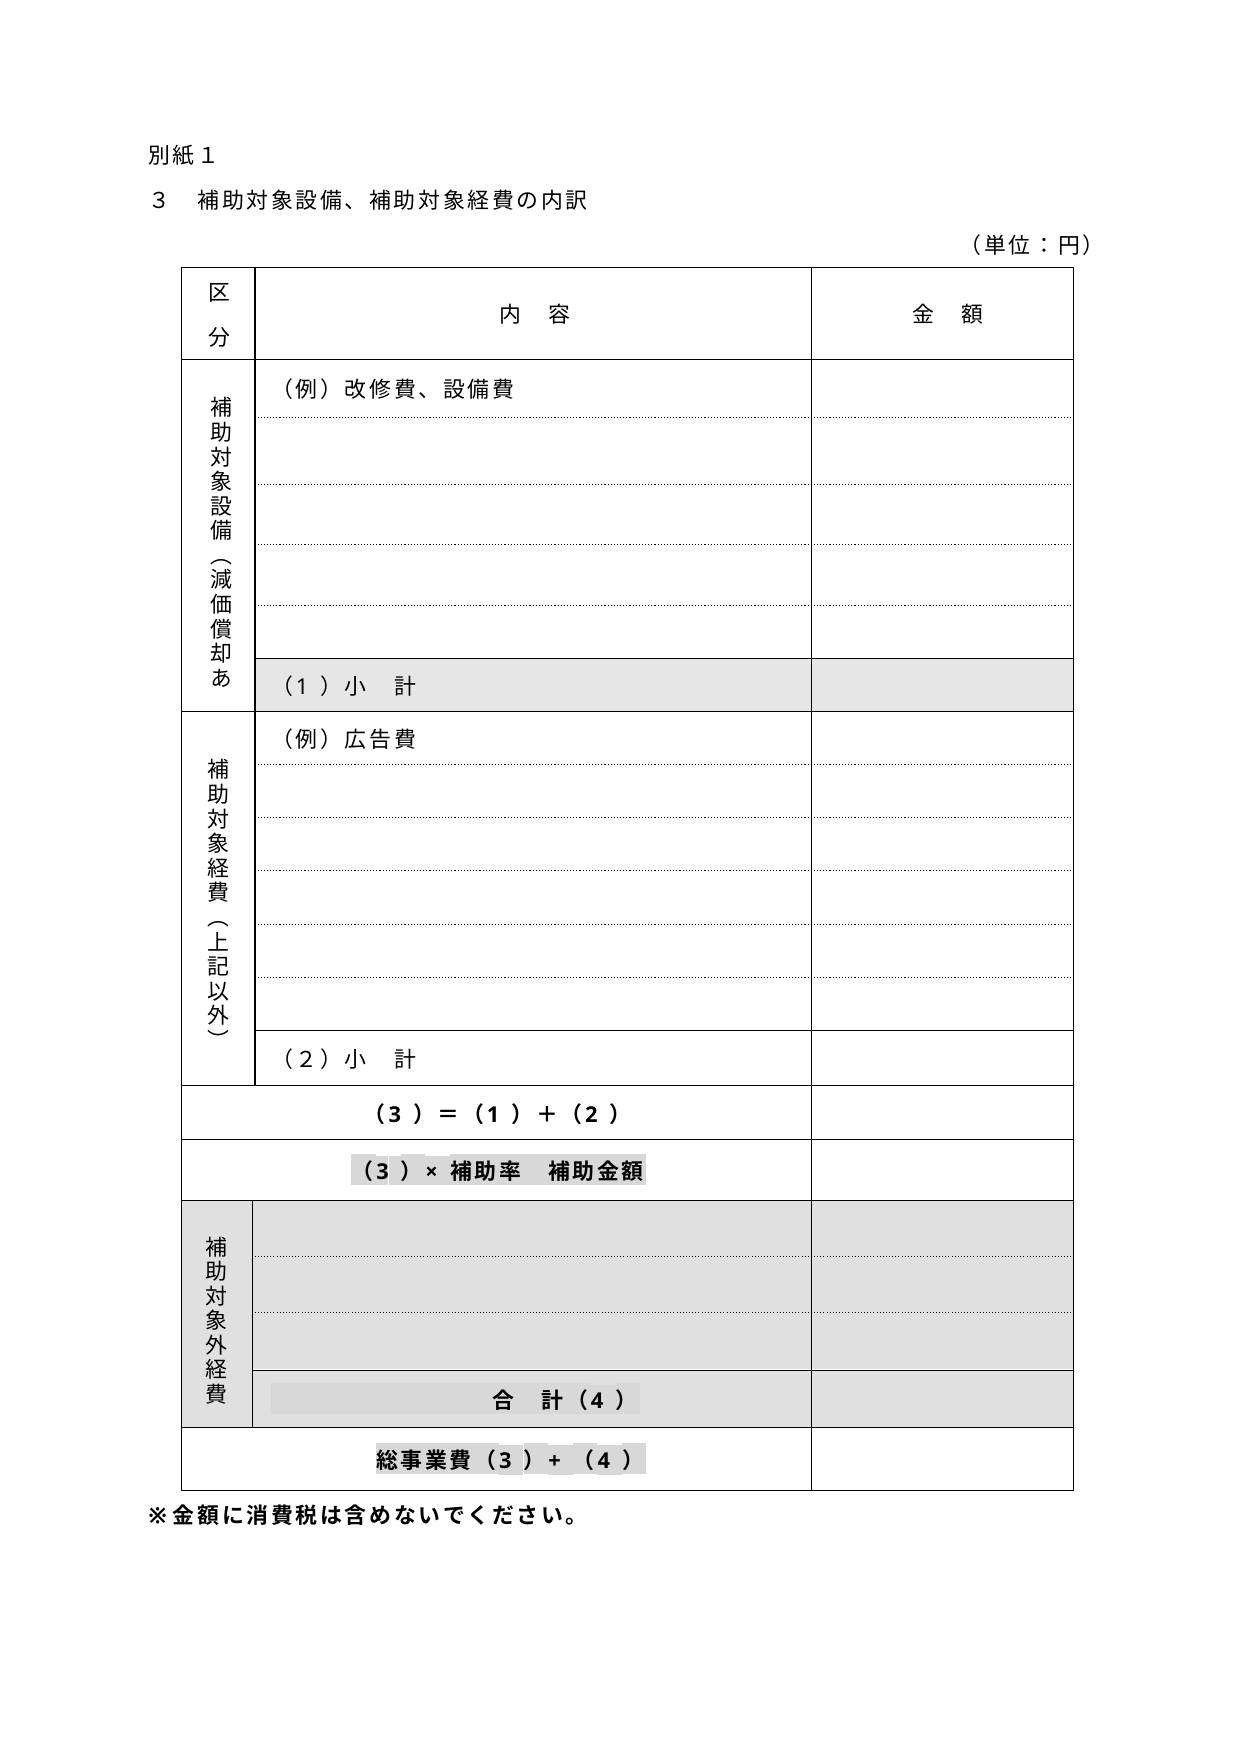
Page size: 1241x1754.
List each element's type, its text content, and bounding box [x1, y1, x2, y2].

table_cell [256, 817, 811, 870]
table_cell [812, 924, 1073, 977]
table_header 内 容 [256, 268, 811, 358]
table_cell [812, 1140, 1073, 1200]
table_cell [812, 605, 1073, 658]
table_cell 合 計（4） [253, 1371, 811, 1427]
table_cell [253, 1256, 811, 1312]
table_header 区分 [182, 268, 254, 358]
table_cell 総事業費（3）+（4） [182, 1428, 811, 1490]
table_cell [256, 484, 811, 543]
table_cell [812, 1371, 1073, 1427]
table_cell [812, 1201, 1073, 1256]
table_cell [812, 360, 1073, 417]
table_cell [812, 1312, 1073, 1369]
text ※金額に消費税は含めないでください。 [148, 1491, 1107, 1536]
table_cell 補助対象外経費 [182, 1201, 252, 1427]
table_cell [812, 1031, 1073, 1085]
table_cell （２）小 計 [256, 1031, 811, 1085]
text 別紙１ [148, 131, 1107, 177]
table_cell （1）小 計 [256, 659, 811, 711]
table_cell [256, 417, 811, 483]
table_cell [812, 1256, 1073, 1312]
table_cell （3）×補助率 補助金額 [182, 1140, 811, 1200]
table_cell [812, 484, 1073, 543]
table_cell [256, 977, 811, 1030]
table_cell [812, 817, 1073, 870]
table_cell （例）改修費、設備費 [256, 360, 811, 417]
table_cell 補助対象経費（上記以外） [182, 712, 254, 1085]
text （単位：円） [148, 222, 1107, 267]
table_cell [256, 764, 811, 817]
table_cell [256, 870, 811, 923]
table_cell [812, 870, 1073, 923]
table_header 金 額 [812, 268, 1073, 358]
table_cell （3）＝（1）＋（2） [182, 1086, 811, 1138]
table_cell [812, 544, 1073, 605]
table_cell [256, 605, 811, 658]
text ３ 補助対象設備、補助対象経費の内訳 [148, 177, 1107, 222]
table_cell [256, 924, 811, 977]
table_cell 補助対象設備（減価償却あり） [182, 360, 254, 711]
table_cell [812, 764, 1073, 817]
table_cell [812, 977, 1073, 1030]
table_cell [812, 659, 1073, 711]
table_cell [253, 1201, 811, 1256]
table_cell [256, 544, 811, 605]
table_cell [253, 1312, 811, 1369]
table_cell [812, 1086, 1073, 1138]
table_cell [812, 712, 1073, 764]
table_cell [812, 417, 1073, 483]
table_cell [812, 1428, 1073, 1490]
table_cell （例）広告費 [256, 712, 811, 764]
